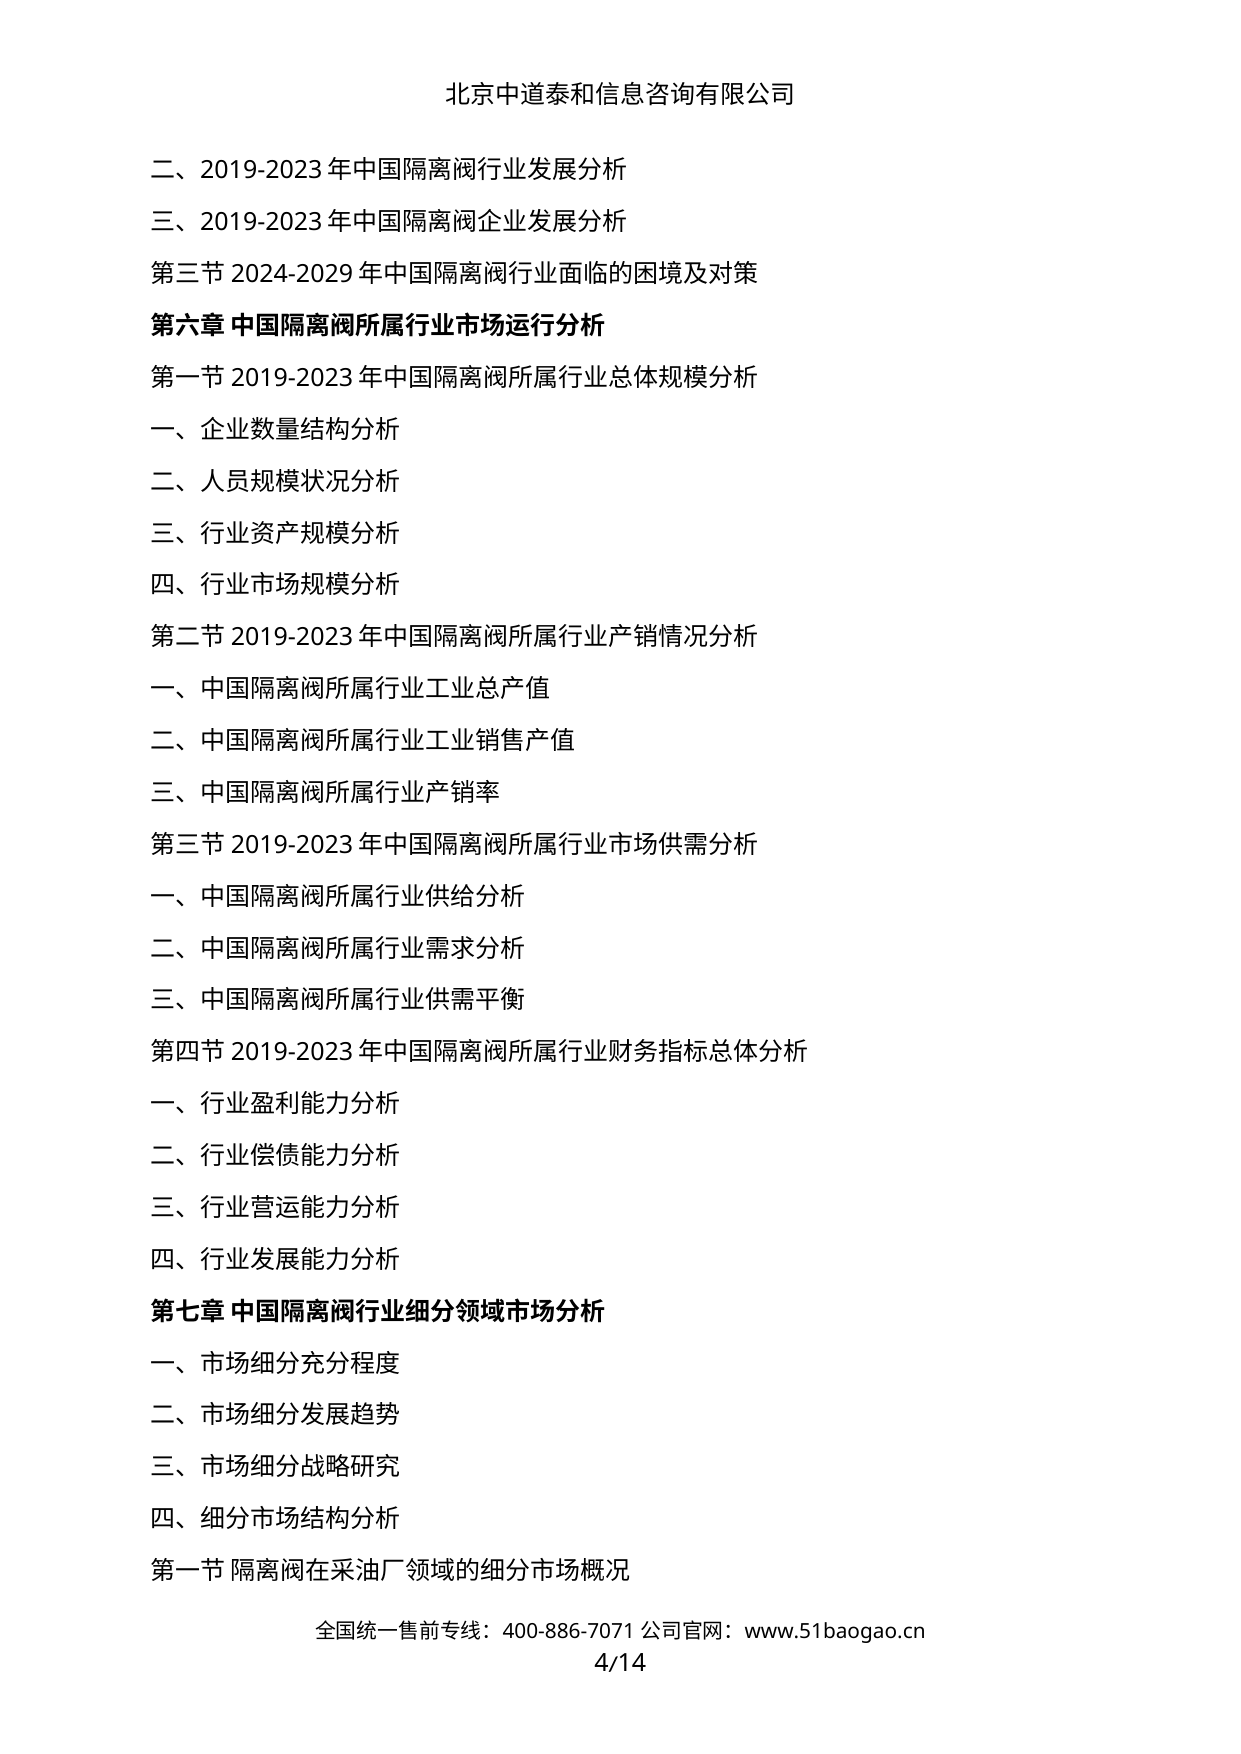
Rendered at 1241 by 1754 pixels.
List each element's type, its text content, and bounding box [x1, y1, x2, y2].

text 第三节 2019-2023年中国隔离阀所属行业市场供需分析 [150, 824, 1090, 861]
text 一、行业盈利能力分析 [150, 1084, 1090, 1120]
text 三、市场细分战略研究 [150, 1447, 1090, 1483]
text 四、细分市场结构分析 [150, 1499, 1090, 1535]
text 第四节 2019-2023年中国隔离阀所属行业财务指标总体分析 [150, 1032, 1090, 1068]
text 第七章 中国隔离阀行业细分领域市场分析 [150, 1291, 1090, 1327]
text 第六章 中国隔离阀所属行业市场运行分析 [150, 306, 1090, 342]
text 三、行业营运能力分析 [150, 1187, 1090, 1224]
text 三、行业资产规模分析 [150, 513, 1090, 549]
text 二、2019-2023年中国隔离阀行业发展分析 [150, 150, 1090, 186]
text 一、中国隔离阀所属行业供给分析 [150, 876, 1090, 912]
text 第二节 2019-2023年中国隔离阀所属行业产销情况分析 [150, 617, 1090, 653]
text 一、市场细分充分程度 [150, 1343, 1090, 1379]
text 二、行业偿债能力分析 [150, 1136, 1090, 1172]
text 第三节 2024-2029年中国隔离阀行业面临的困境及对策 [150, 254, 1090, 290]
text 一、企业数量结构分析 [150, 409, 1090, 446]
text 一、中国隔离阀所属行业工业总产值 [150, 669, 1090, 705]
text 三、中国隔离阀所属行业供需平衡 [150, 980, 1090, 1016]
text 二、中国隔离阀所属行业需求分析 [150, 928, 1090, 964]
text 三、中国隔离阀所属行业产销率 [150, 772, 1090, 809]
text 四、行业市场规模分析 [150, 565, 1090, 601]
text 二、人员规模状况分析 [150, 461, 1090, 497]
text 二、中国隔离阀所属行业工业销售产值 [150, 721, 1090, 757]
text 第一节 隔离阀在采油厂领域的细分市场概况 [150, 1551, 1090, 1587]
text 四、行业发展能力分析 [150, 1239, 1090, 1276]
text 三、2019-2023年中国隔离阀企业发展分析 [150, 202, 1090, 238]
text 二、市场细分发展趋势 [150, 1395, 1090, 1431]
text 第一节 2019-2023年中国隔离阀所属行业总体规模分析 [150, 357, 1090, 394]
